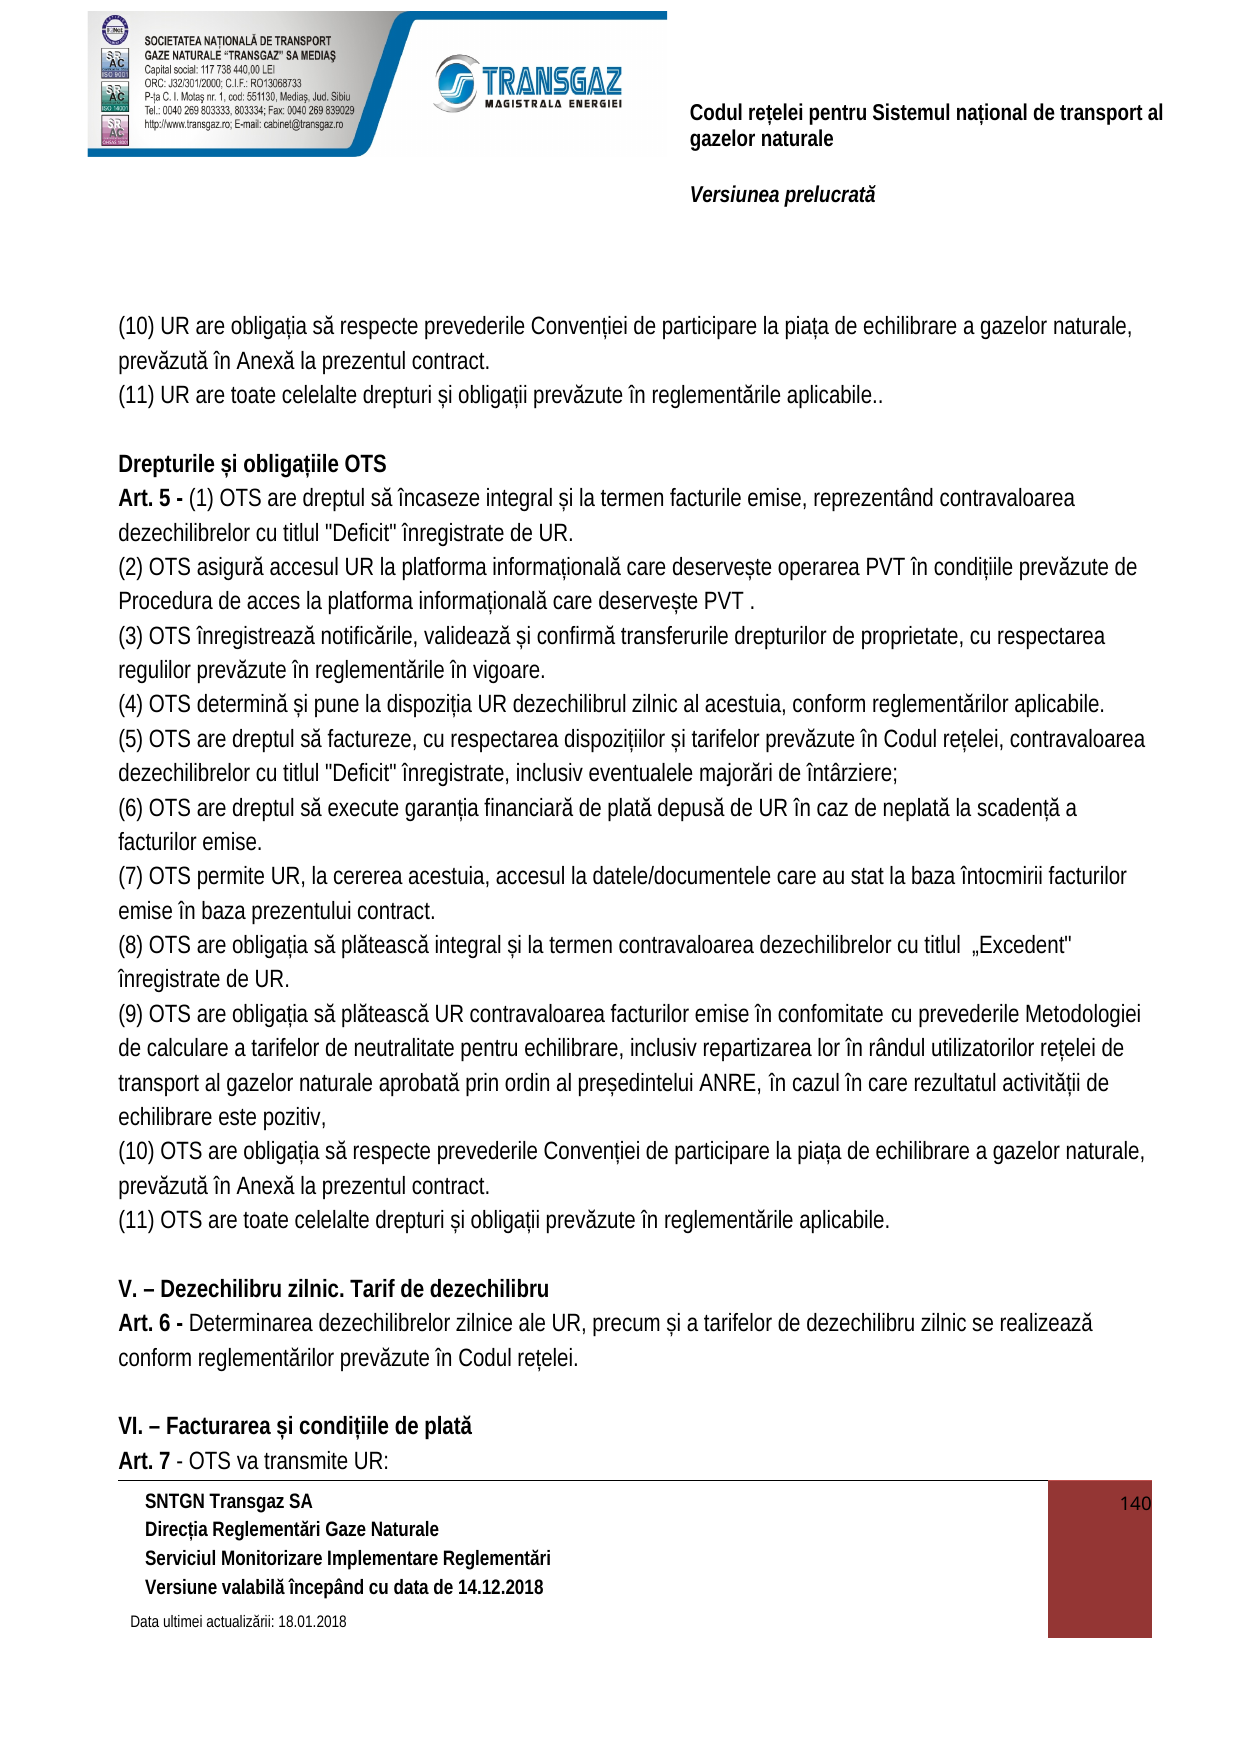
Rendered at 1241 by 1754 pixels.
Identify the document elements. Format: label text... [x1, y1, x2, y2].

text (9) OTS are obligația să plătească UR contravaloarea facturilor emise în confomitate cu prevederile Metodologiei de calculare a tarifelor de neutralitate pentru echilibrare, inclusiv repartizarea lor în rândul utilizatorilor rețelei de transport al gazelor naturale aprobată prin ordin al președintelui ANRE, în cazul în care rezultatul activității de echilibrare este pozitiv, [118, 999, 1152, 1131]
text (10) UR are obligația să respecte prevederile Convenției de participare la piața de echilibrare a gazelor naturale, prevăzută în Anexă la prezentul contract. [118, 311, 1152, 374]
picture [87, 11, 668, 157]
text (7) OTS permite UR, la cererea acestuia, accesul la datele/documentele care au stat la baza întocmirii facturilor emise în baza prezentului contract. [118, 861, 1152, 924]
text Drepturile și obligațiile OTS [118, 449, 1152, 477]
text VI. – Facturarea și condițiile de plată [118, 1411, 1152, 1440]
text (5) OTS are dreptul să factureze, cu respectarea dispozițiilor și tarifelor prevăzute în Codul rețelei, contravaloarea dezechilibrelor cu titlul "Deficit" înregistrate, inclusiv eventualele majorări de întârziere; [118, 724, 1152, 787]
text (3) OTS înregistrează notificările, validează și confirmă transferurile drepturilor de proprietate, cu respectarea regulilor prevăzute în reglementările în vigoare. [118, 621, 1152, 684]
text Art. 5 - (1) OTS are dreptul să încaseze integral și la termen facturile emise, reprezentând contravaloarea dezechilibrelor cu titlul "Deficit" înregistrate de UR. [118, 483, 1152, 546]
text (4) OTS determină și pune la dispoziția UR dezechilibrul zilnic al acestuia, conform reglementărilor aplicabile. [118, 689, 1152, 718]
text (6) OTS are dreptul să execute garanția financiară de plată depusă de UR în caz de neplată la scadență a facturilor emise. [118, 792, 1152, 856]
text (11) UR are toate celelalte drepturi și obligații prevăzute în reglementările aplicabile.. [118, 380, 1152, 409]
text (2) OTS asigură accesul UR la platforma informațională care deservește operarea PVT în condițiile prevăzute de Procedura de acces la platforma informațională care deservește PVT . [118, 552, 1152, 615]
text Art. 7 - OTS va transmite UR: [118, 1446, 1152, 1474]
text V. – Dezechilibru zilnic. Tarif de dezechilibru [118, 1274, 1152, 1302]
text (11) OTS are toate celelalte drepturi și obligații prevăzute în reglementările aplicabile. [118, 1205, 1152, 1234]
text Art. 6 - Determinarea dezechilibrelor zilnice ale UR, precum și a tarifelor de dezechilibru zilnic se realizează conform reglementărilor prevăzute în Codul rețelei. [118, 1308, 1152, 1371]
text (8) OTS are obligația să plătească integral și la termen contravaloarea dezechilibrelor cu titlul „Excedent" înregistrate de UR. [118, 930, 1152, 993]
text (10) OTS are obligația să respecte prevederile Convenției de participare la piața de echilibrare a gazelor naturale, prevăzută în Anexă la prezentul contract. [118, 1136, 1152, 1199]
